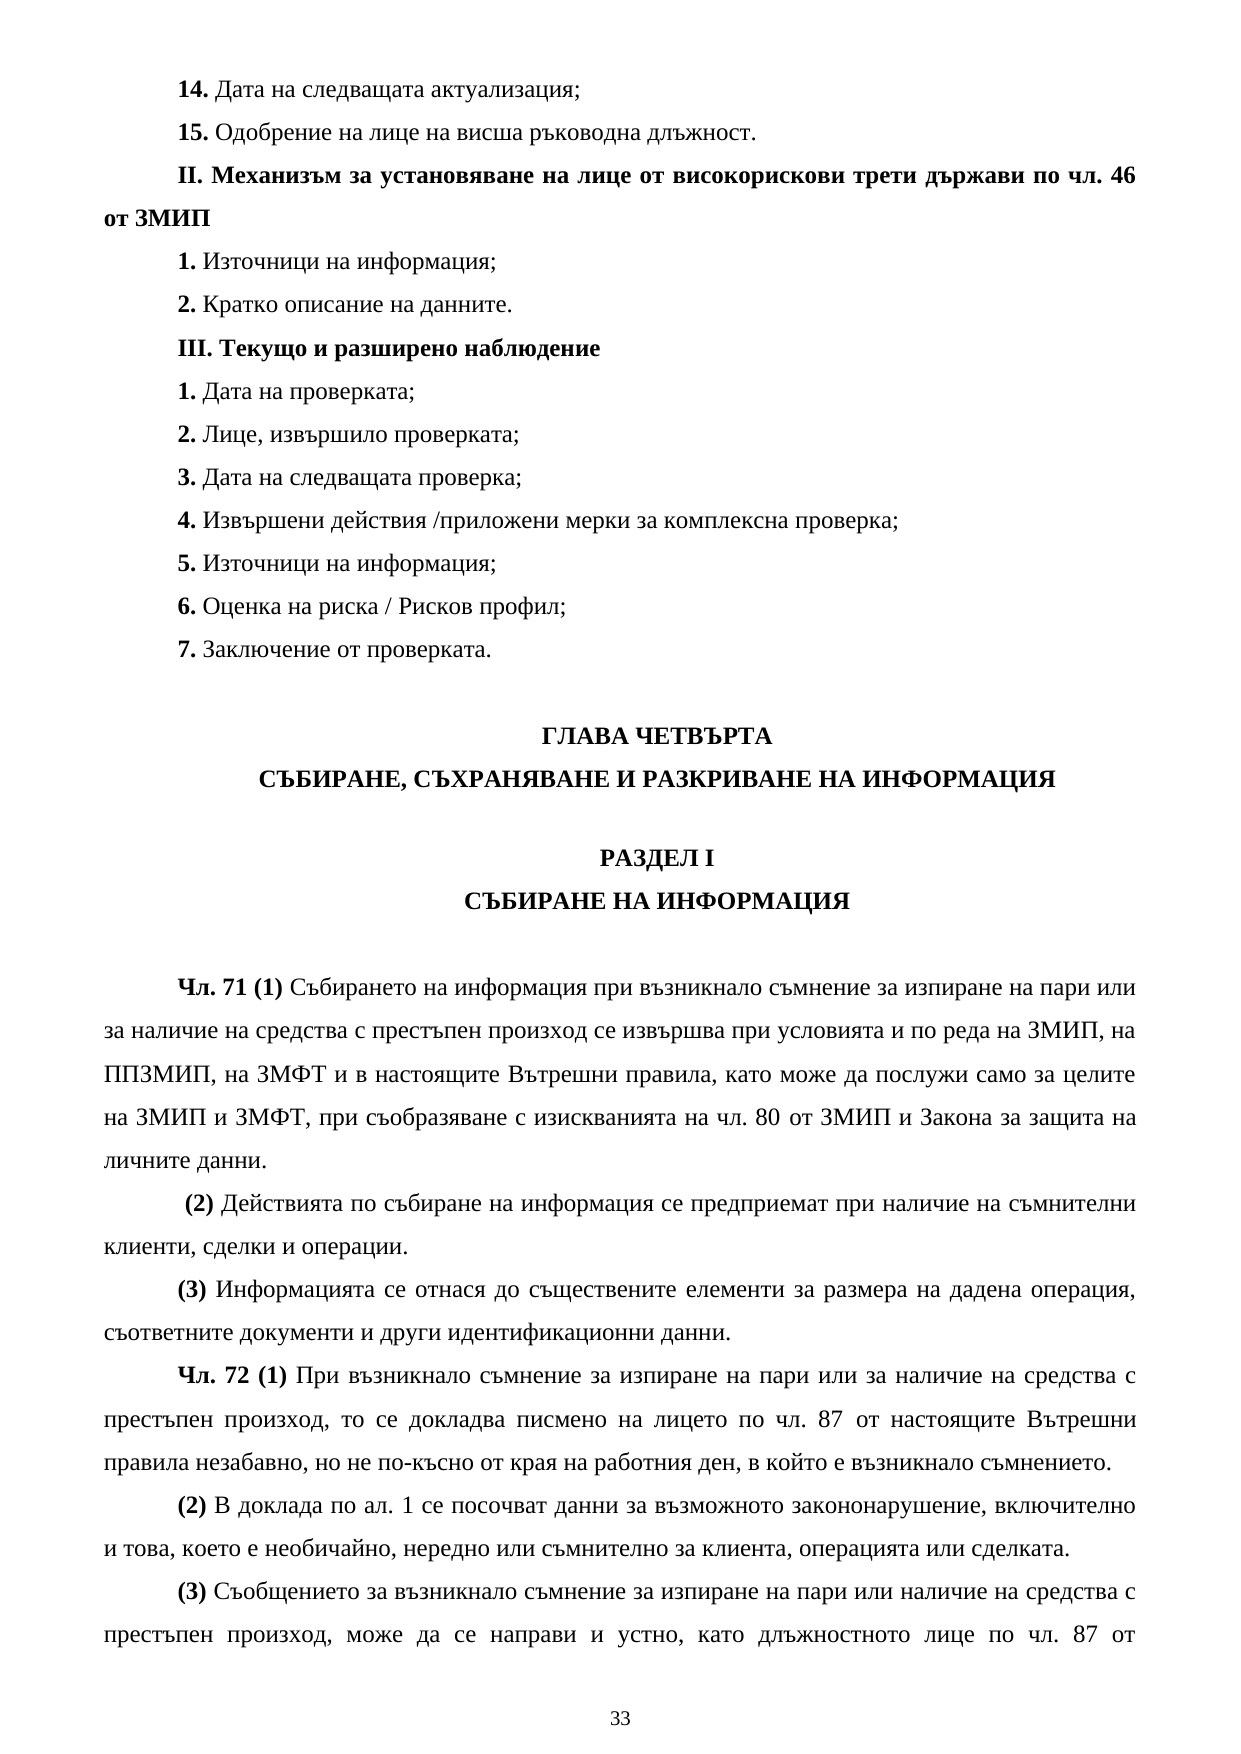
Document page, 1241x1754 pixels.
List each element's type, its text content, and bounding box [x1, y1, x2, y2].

text 4. Извършени действия /приложени мерки за комплексна проверка; [103, 505, 1137, 534]
text 5. Източници на информация; [103, 548, 1137, 577]
text 6. Оценка на риска / Рисков профил; [103, 591, 1137, 620]
text 1. Дата на проверката; [103, 376, 1137, 404]
text 7. Заключение от проверката. [103, 634, 1137, 663]
text 2. Кратко описание на данните. [103, 289, 1137, 318]
text СЪБИРАНЕ, СЪХРАНЯВАНЕ И РАЗКРИВАНЕ НА ИНФОРМАЦИЯ [103, 764, 1137, 793]
text 15. Одобрение на лице на висша ръководна длъжност. [103, 117, 1137, 146]
text РАЗДЕЛ I [103, 843, 1137, 872]
text Чл. 72 (1) При възникнало съмнение за изпиране на пари или за наличие на средства с престъпен произход, то се докладва писмено на лицето по чл. 87 от настоящите Вътрешни правила незабавно, но не по-късно от края на работния ден, в който е възникнало съмнението. [103, 1361, 1137, 1476]
text Чл. 71 (1) Събирането на информация при възникнало съмнение за изпиране на пари или за наличие на средства с престъпен произход се извършва при условията и по реда на ЗМИП, на ППЗМИП, на ЗМФТ и в настоящите Вътрешни правила, като може да послужи само за целите на ЗМИП и ЗМФТ, при съобразяване с изискванията на чл. 80 от ЗМИП и Закона за защита на личните данни. [103, 972, 1137, 1174]
text II. Механизъм за установяване на лице от високорискови трети държави по чл. 46 от ЗМИП [103, 160, 1137, 232]
text (2) Действията по събиране на информация се предприемат при наличие на съмнителни клиенти, сделки и операции. [103, 1188, 1137, 1260]
text (2) В доклада по ал. 1 се посочват данни за възможното закононарушение, включително и това, което е необичайно, нередно или съмнително за клиента, операцията или сделката. [103, 1490, 1137, 1562]
text 14. Дата на следващата актуализация; [103, 74, 1137, 103]
text СЪБИРАНЕ НА ИНФОРМАЦИЯ [103, 886, 1137, 915]
text (3) Информацията се отнася до съществените елементи за размера на дадена операция, съответните документи и други идентификационни данни. [103, 1274, 1137, 1346]
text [103, 1576, 1137, 1648]
text 1. Източници на информация; [103, 246, 1137, 275]
text ГЛАВА ЧЕТВЪРТА [103, 721, 1137, 749]
text 3. Дата на следващата проверка; [103, 462, 1137, 491]
text 2. Лице, извършило проверката; [103, 419, 1137, 448]
text III. Текущо и разширено наблюдение [103, 333, 1137, 361]
